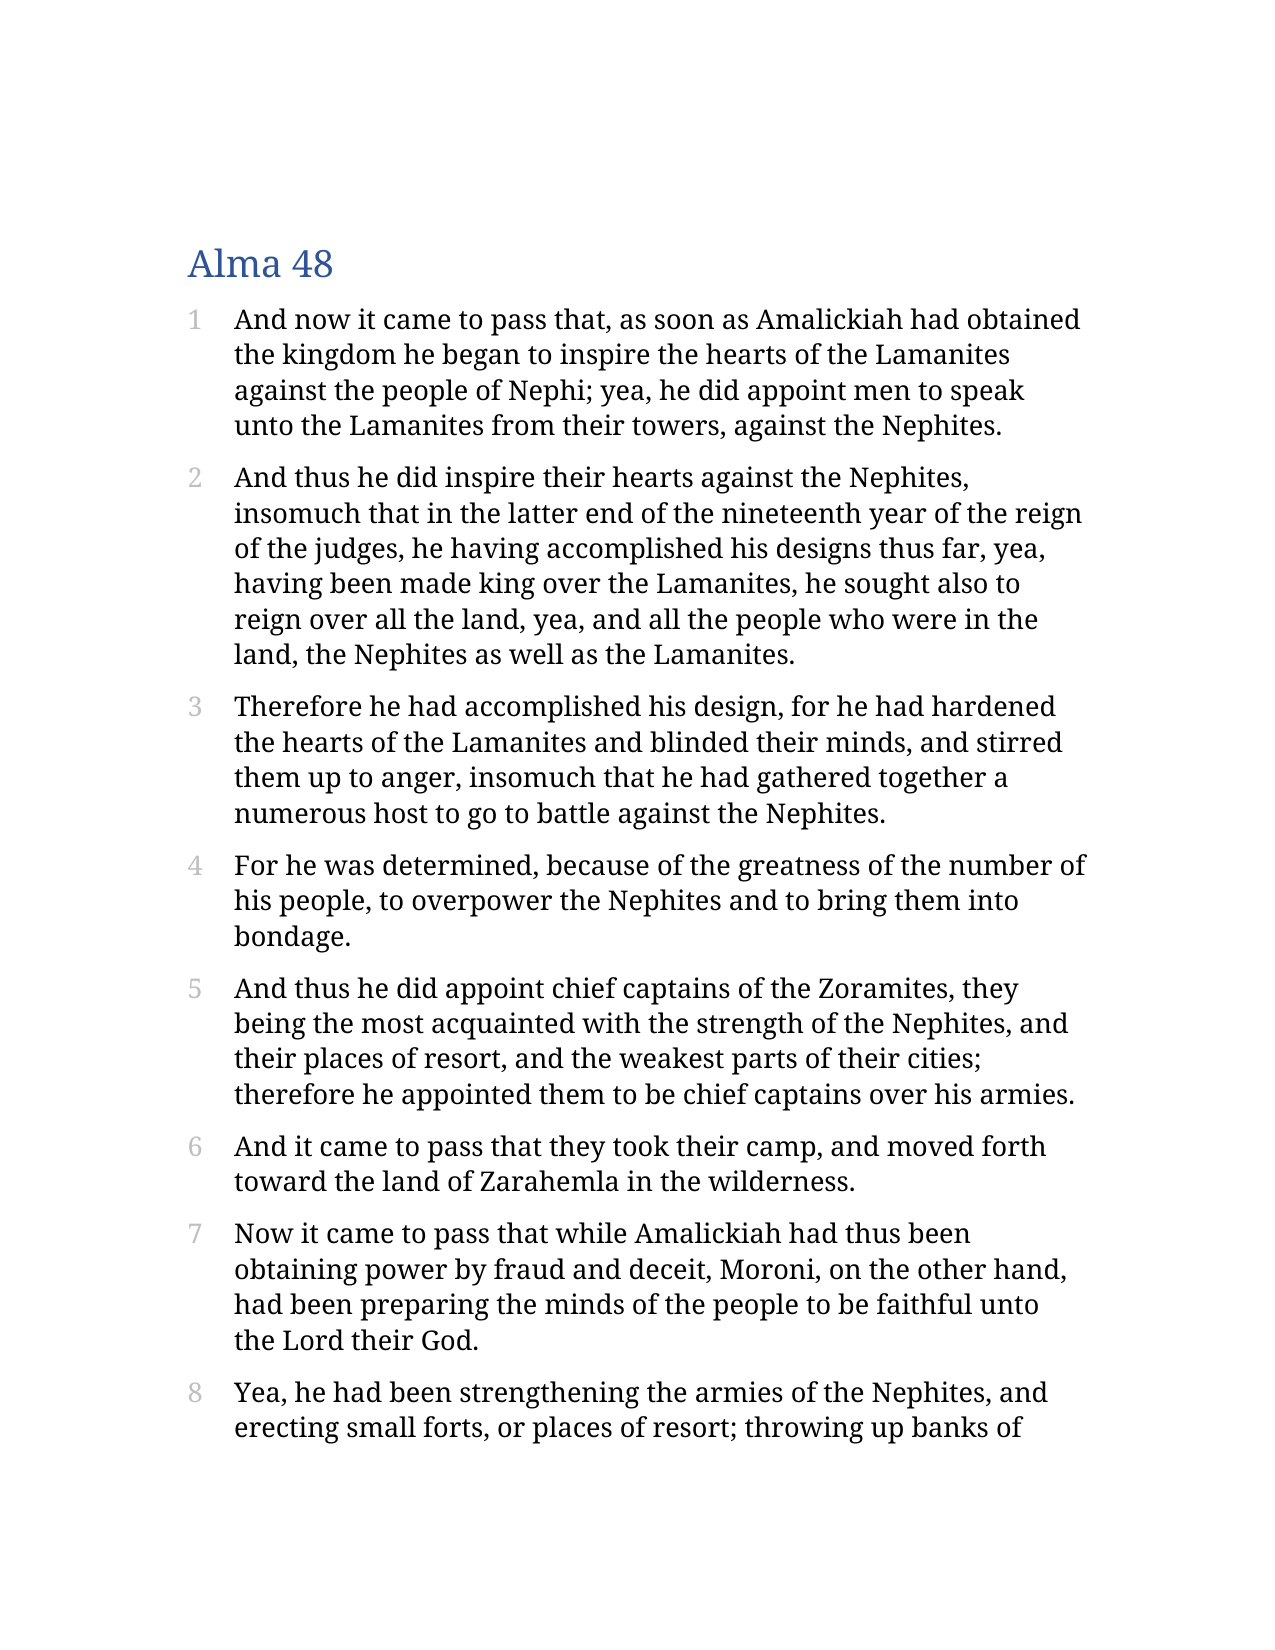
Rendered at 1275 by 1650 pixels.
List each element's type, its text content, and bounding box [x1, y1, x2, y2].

text 7 Now it came to pass that while Amalickiah had thus been obtaining power by fraud and deceit, Moroni, on the other hand, had been preparing the minds of the people to be faithful unto the Lord their God. [187, 1216, 1087, 1357]
subtitle Alma 48 [187, 237, 1087, 288]
text 3 Therefore he had accomplished his design, for he had hardened the hearts of the Lamanites and blinded their minds, and stirred them up to anger, insomuch that he had gathered together a numerous host to go to battle against the Nephites. [187, 688, 1087, 830]
text 1 And now it came to pass that, as soon as Amalickiah had obtained the kingdom he began to inspire the hearts of the Lamanites against the people of Nephi; yea, he did appoint men to speak unto the Lamanites from their towers, against the Nephites. [187, 301, 1087, 443]
text 6 And it came to pass that they took their camp, and moved forth toward the land of Zarahemla in the wilderness. [187, 1128, 1087, 1199]
text 2 And thus he did inspire their hearts against the Nephites, insomuch that in the latter end of the nineteenth year of the reign of the judges, he having accomplished his designs thus far, yea, having been made king over the Lamanites, he sought also to reign over all the land, yea, and all the people who were in the land, the Nephites as well as the Lamanites. [187, 459, 1087, 672]
text 5 And thus he did appoint chief captains of the Zoramites, they being the most acquainted with the strength of the Nephites, and their places of resort, and the weakest parts of their cities; therefore he appointed them to be chief captains over his armies. [187, 970, 1087, 1111]
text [187, 1374, 1087, 1445]
text 4 For he was determined, because of the greatness of the number of his people, to overpower the Nephites and to bring them into bondage. [187, 847, 1087, 953]
